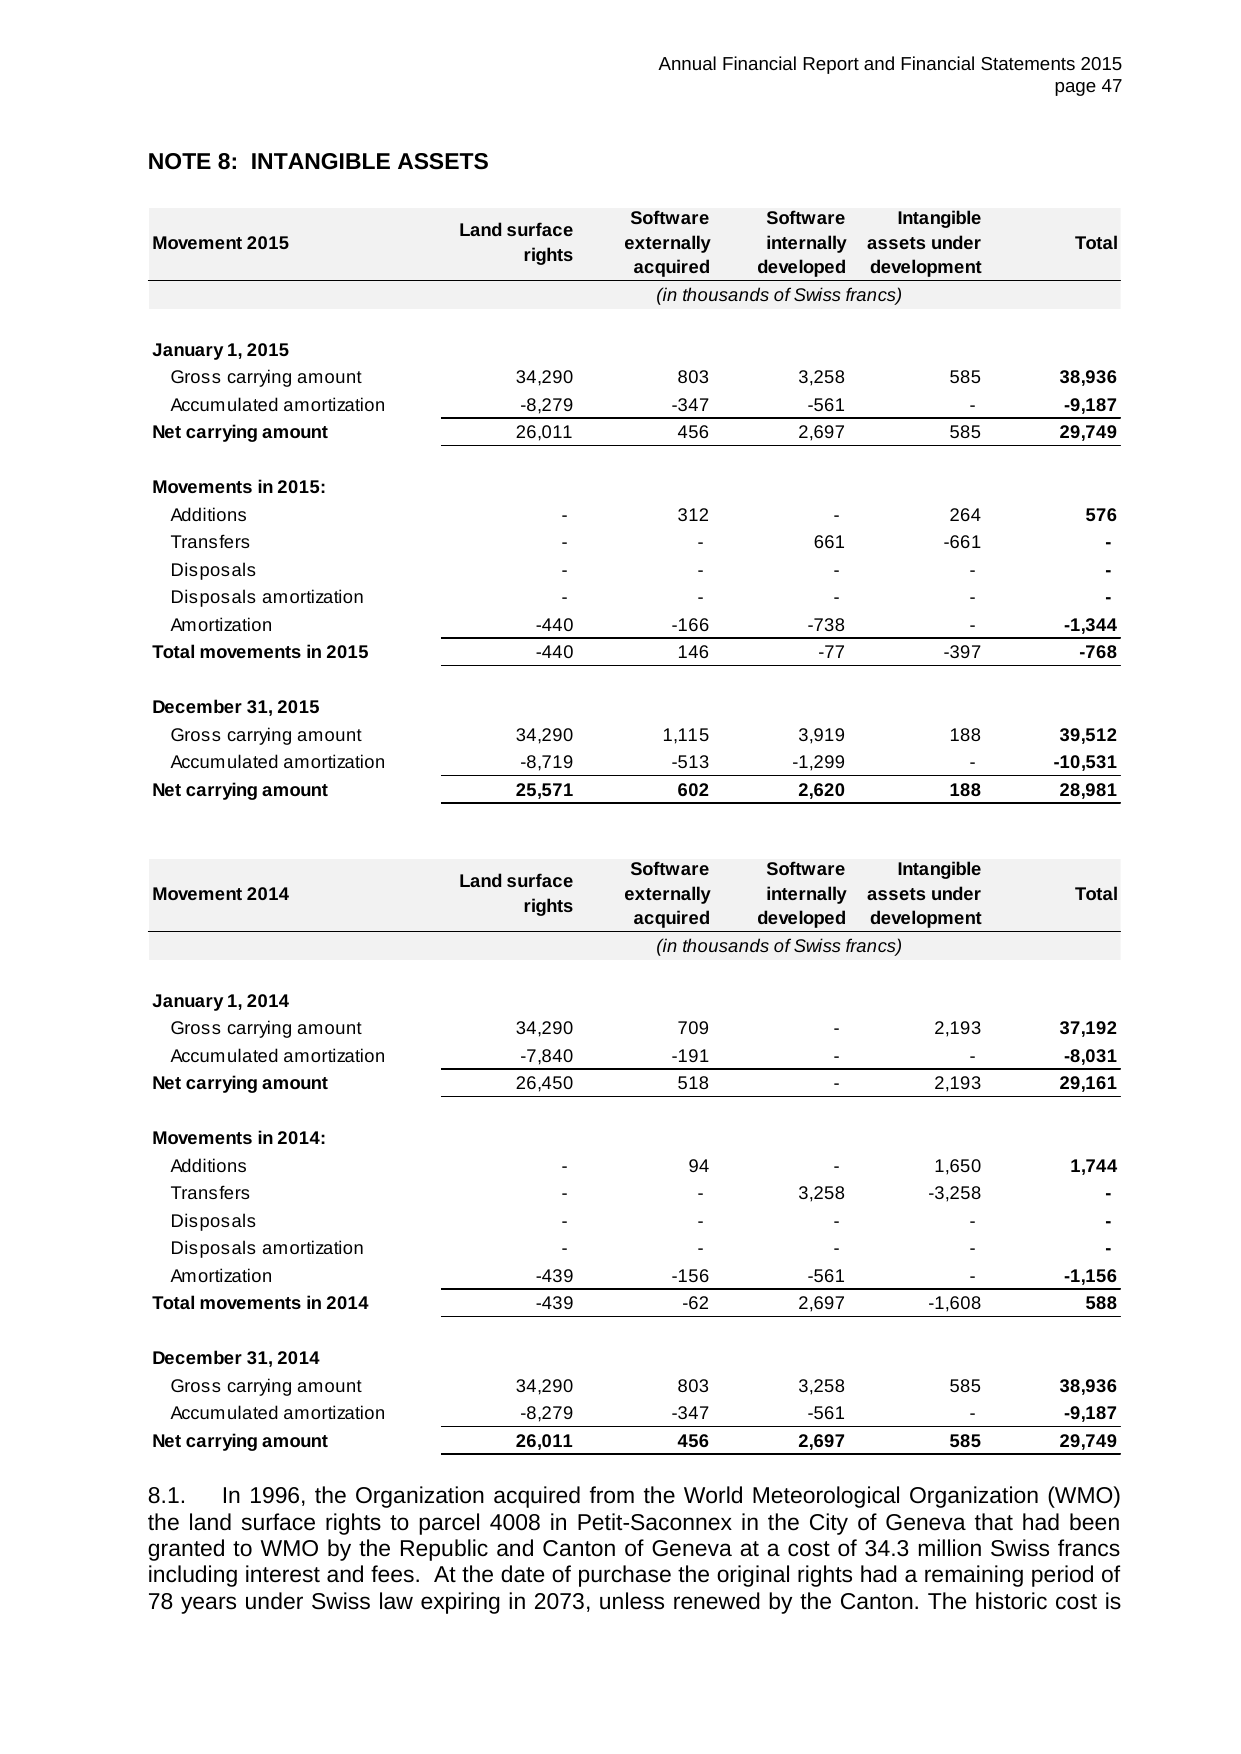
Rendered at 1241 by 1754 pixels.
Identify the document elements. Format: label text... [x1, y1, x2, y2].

subtitle Note 8: Intangible Assets [148, 148, 1122, 174]
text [148, 1482, 1122, 1614]
